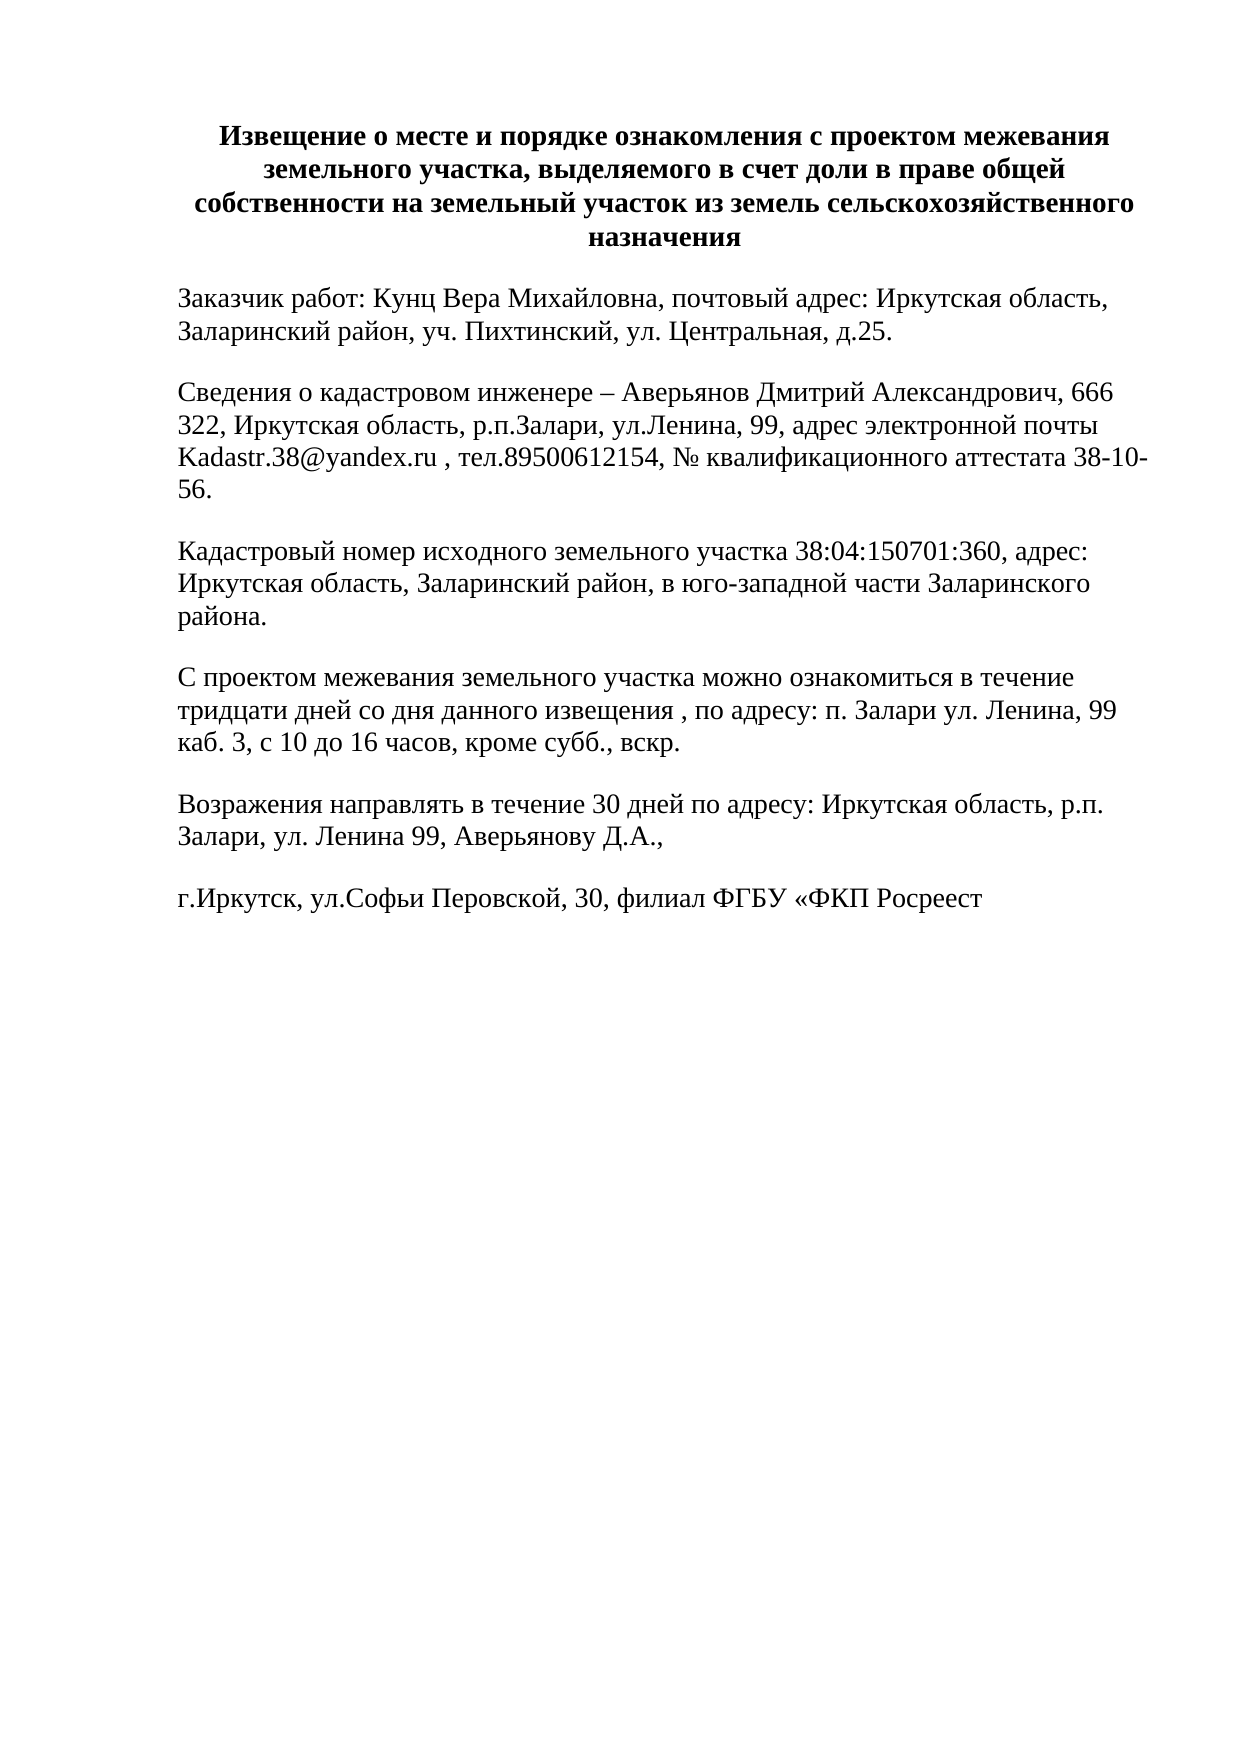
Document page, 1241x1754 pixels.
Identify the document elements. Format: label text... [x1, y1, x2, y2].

text Кадастровый номер исходного земельного участка 38:04:150701:360, адрес: Иркутская область, Заларинский район, в юго-западной части Заларинского района. [177, 534, 1152, 631]
text Извещение о месте и порядке ознакомления с проектом межевания земельного участка, выделяемого в счет доли в праве общей собственности на земельный участок из земель сельскохозяйственного назначения [177, 118, 1152, 252]
text С проектом межевания земельного участка можно ознакомиться в течение тридцати дней со дня данного извещения , по адресу: п. Залари ул. Ленина, 99 каб. 3, с 10 до 16 часов, кроме субб., вскр. [177, 661, 1152, 758]
text Возражения направлять в течение 30 дней по адресу: Иркутская область, р.п. Залари, ул. Ленина 99, Аверьянову Д.А., [177, 787, 1152, 852]
text Сведения о кадастровом инженере – Аверьянов Дмитрий Александрович, 666 322, Иркутская область, р.п.Залари, ул.Ленина, 99, адрес электронной почты Kadastr.38@yandex.ru , тел.89500612154, № квалификационного аттестата 38-10-56. [177, 375, 1152, 505]
text г.Иркутск, ул.Софьи Перовской, 30, филиал ФГБУ «ФКП Росреест [177, 881, 1152, 913]
text Заказчик работ: Кунц Вера Михайловна, почтовый адрес: Иркутская область, Заларинский район, уч. Пихтинский, ул. Центральная, д.25. [177, 281, 1152, 346]
